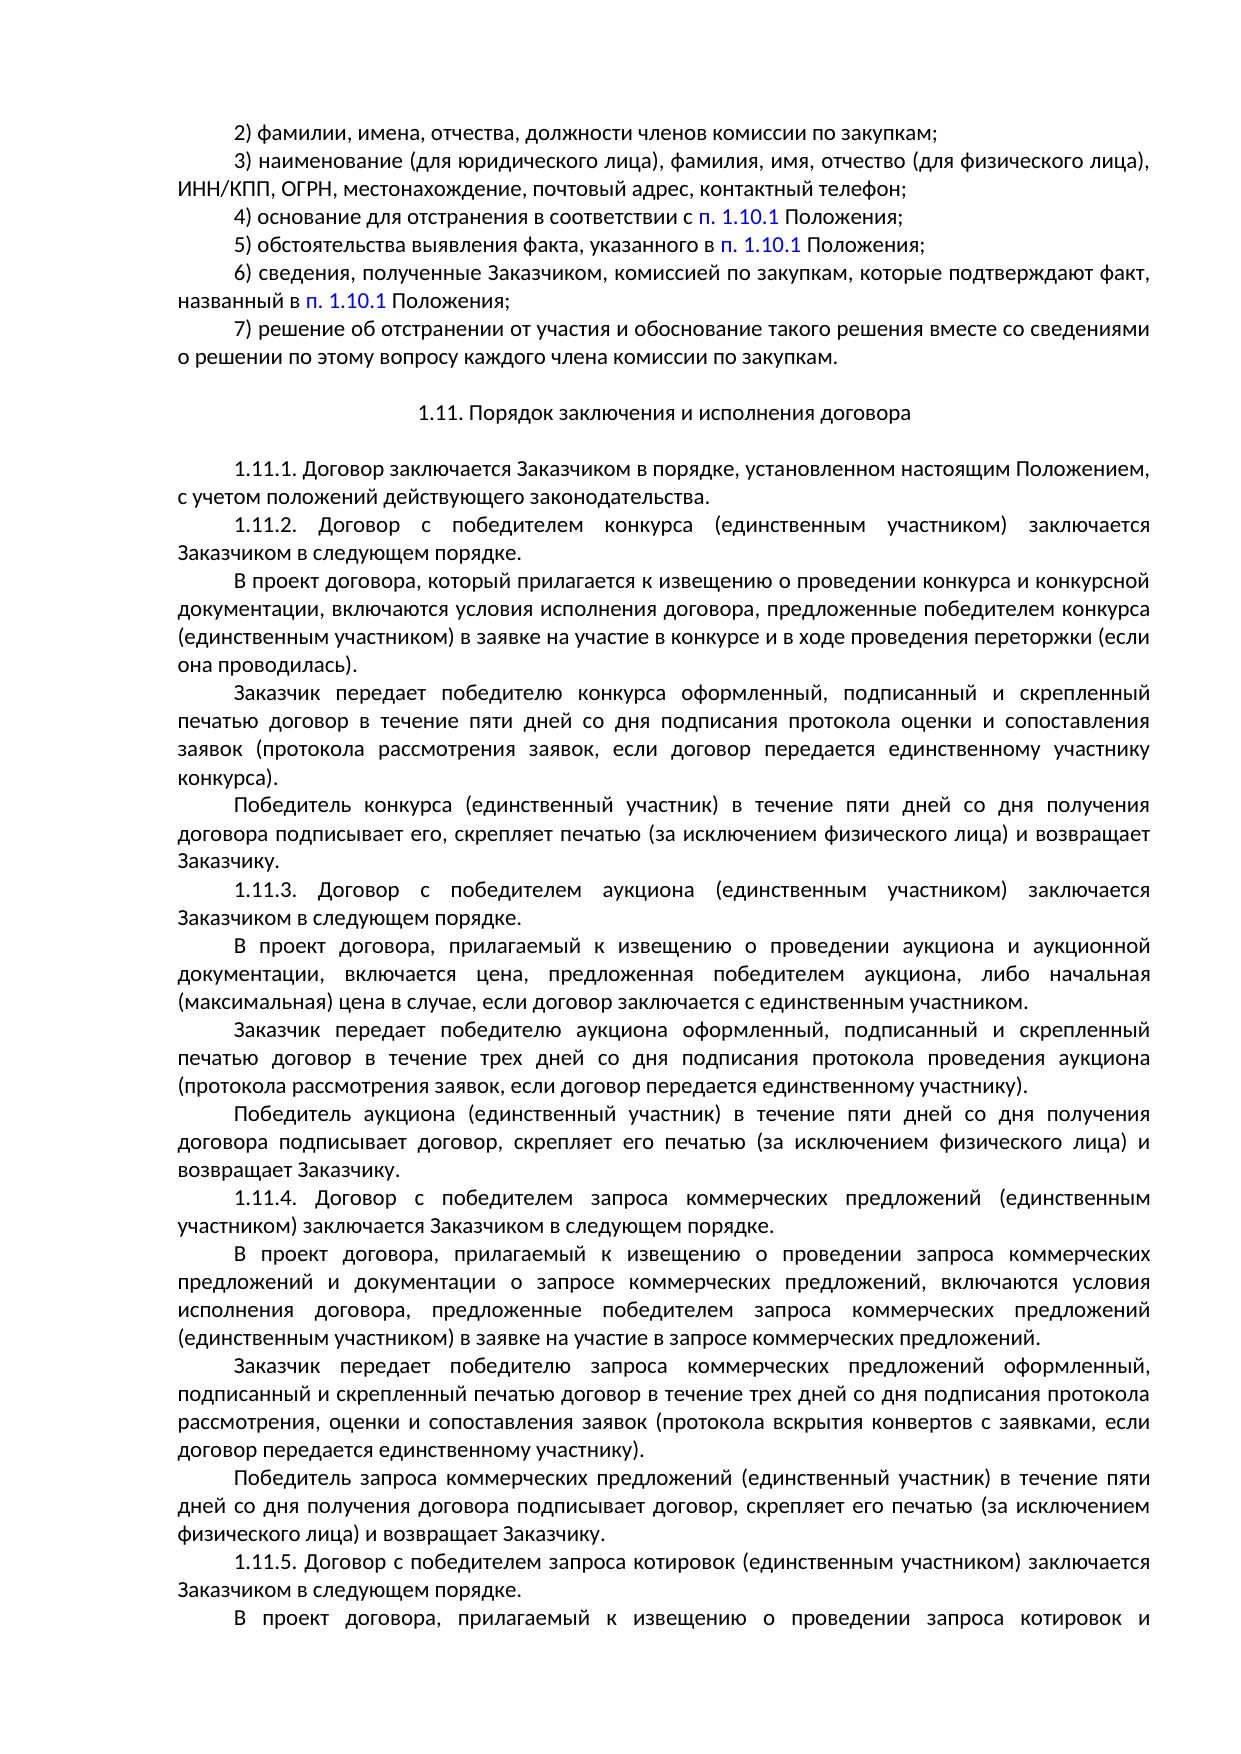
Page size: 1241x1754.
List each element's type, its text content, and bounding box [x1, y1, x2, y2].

text 3) наименование (для юридического лица), фамилия, имя, отчество (для физического лица), ИНН/КПП, ОГРН, местонахождение, почтовый адрес, контактный телефон; [177, 146, 1152, 202]
text Победитель запроса коммерческих предложений (единственный участник) в течение пяти дней со дня получения договора подписывает договор, скрепляет его печатью (за исключением физического лица) и возвращает Заказчику. [177, 1463, 1152, 1547]
text В проект договора, прилагаемый к извещению о проведении аукциона и аукционной документации, включается цена, предложенная победителем аукциона, либо начальная (максимальная) цена в случае, если договор заключается с единственным участником. [177, 931, 1152, 1015]
text Заказчик передает победителю запроса коммерческих предложений оформленный, подписанный и скрепленный печатью договор в течение трех дней со дня подписания протокола рассмотрения, оценки и сопоставления заявок (протокола вскрытия конвертов с заявками, если договор передается единственному участнику). [177, 1351, 1152, 1463]
text 2) фамилии, имена, отчества, должности членов комиссии по закупкам; [177, 118, 1152, 146]
text 1.11.1. Договор заключается Заказчиком в порядке, установленном настоящим Положением, с учетом положений действующего законодательства. [177, 454, 1152, 510]
text 1.11.3. Договор с победителем аукциона (единственным участником) заключается Заказчиком в следующем порядке. [177, 875, 1152, 931]
text 1.11. Порядок заключения и исполнения договора [177, 398, 1152, 426]
text Победитель конкурса (единственный участник) в течение пяти дней со дня получения договора подписывает его, скрепляет печатью (за исключением физического лица) и возвращает Заказчику. [177, 791, 1152, 875]
text 7) решение об отстранении от участия и обоснование такого решения вместе со сведениями о решении по этому вопросу каждого члена комиссии по закупкам. [177, 314, 1152, 370]
text 4) основание для отстранения в соответствии с п. 1.10.1 Положения; [177, 202, 1152, 230]
text Заказчик передает победителю аукциона оформленный, подписанный и скрепленный печатью договор в течение трех дней со дня подписания протокола проведения аукциона (протокола рассмотрения заявок, если договор передается единственному участнику). [177, 1015, 1152, 1099]
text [177, 1603, 1152, 1631]
text 1.11.4. Договор с победителем запроса коммерческих предложений (единственным участником) заключается Заказчиком в следующем порядке. [177, 1183, 1152, 1239]
text 6) сведения, полученные Заказчиком, комиссией по закупкам, которые подтверждают факт, названный в п. 1.10.1 Положения; [177, 258, 1152, 314]
text Заказчик передает победителю конкурса оформленный, подписанный и скрепленный печатью договор в течение пяти дней со дня подписания протокола оценки и сопоставления заявок (протокола рассмотрения заявок, если договор передается единственному участнику конкурса). [177, 678, 1152, 791]
text В проект договора, прилагаемый к извещению о проведении запроса коммерческих предложений и документации о запросе коммерческих предложений, включаются условия исполнения договора, предложенные победителем запроса коммерческих предложений (единственным участником) в заявке на участие в запросе коммерческих предложений. [177, 1239, 1152, 1351]
text 1.11.5. Договор с победителем запроса котировок (единственным участником) заключается Заказчиком в следующем порядке. [177, 1547, 1152, 1603]
text Победитель аукциона (единственный участник) в течение пяти дней со дня получения договора подписывает договор, скрепляет его печатью (за исключением физического лица) и возвращает Заказчику. [177, 1099, 1152, 1183]
text В проект договора, который прилагается к извещению о проведении конкурса и конкурсной документации, включаются условия исполнения договора, предложенные победителем конкурса (единственным участником) в заявке на участие в конкурсе и в ходе проведения переторжки (если она проводилась). [177, 566, 1152, 678]
text 5) обстоятельства выявления факта, указанного в п. 1.10.1 Положения; [177, 230, 1152, 258]
text 1.11.2. Договор с победителем конкурса (единственным участником) заключается Заказчиком в следующем порядке. [177, 510, 1152, 566]
